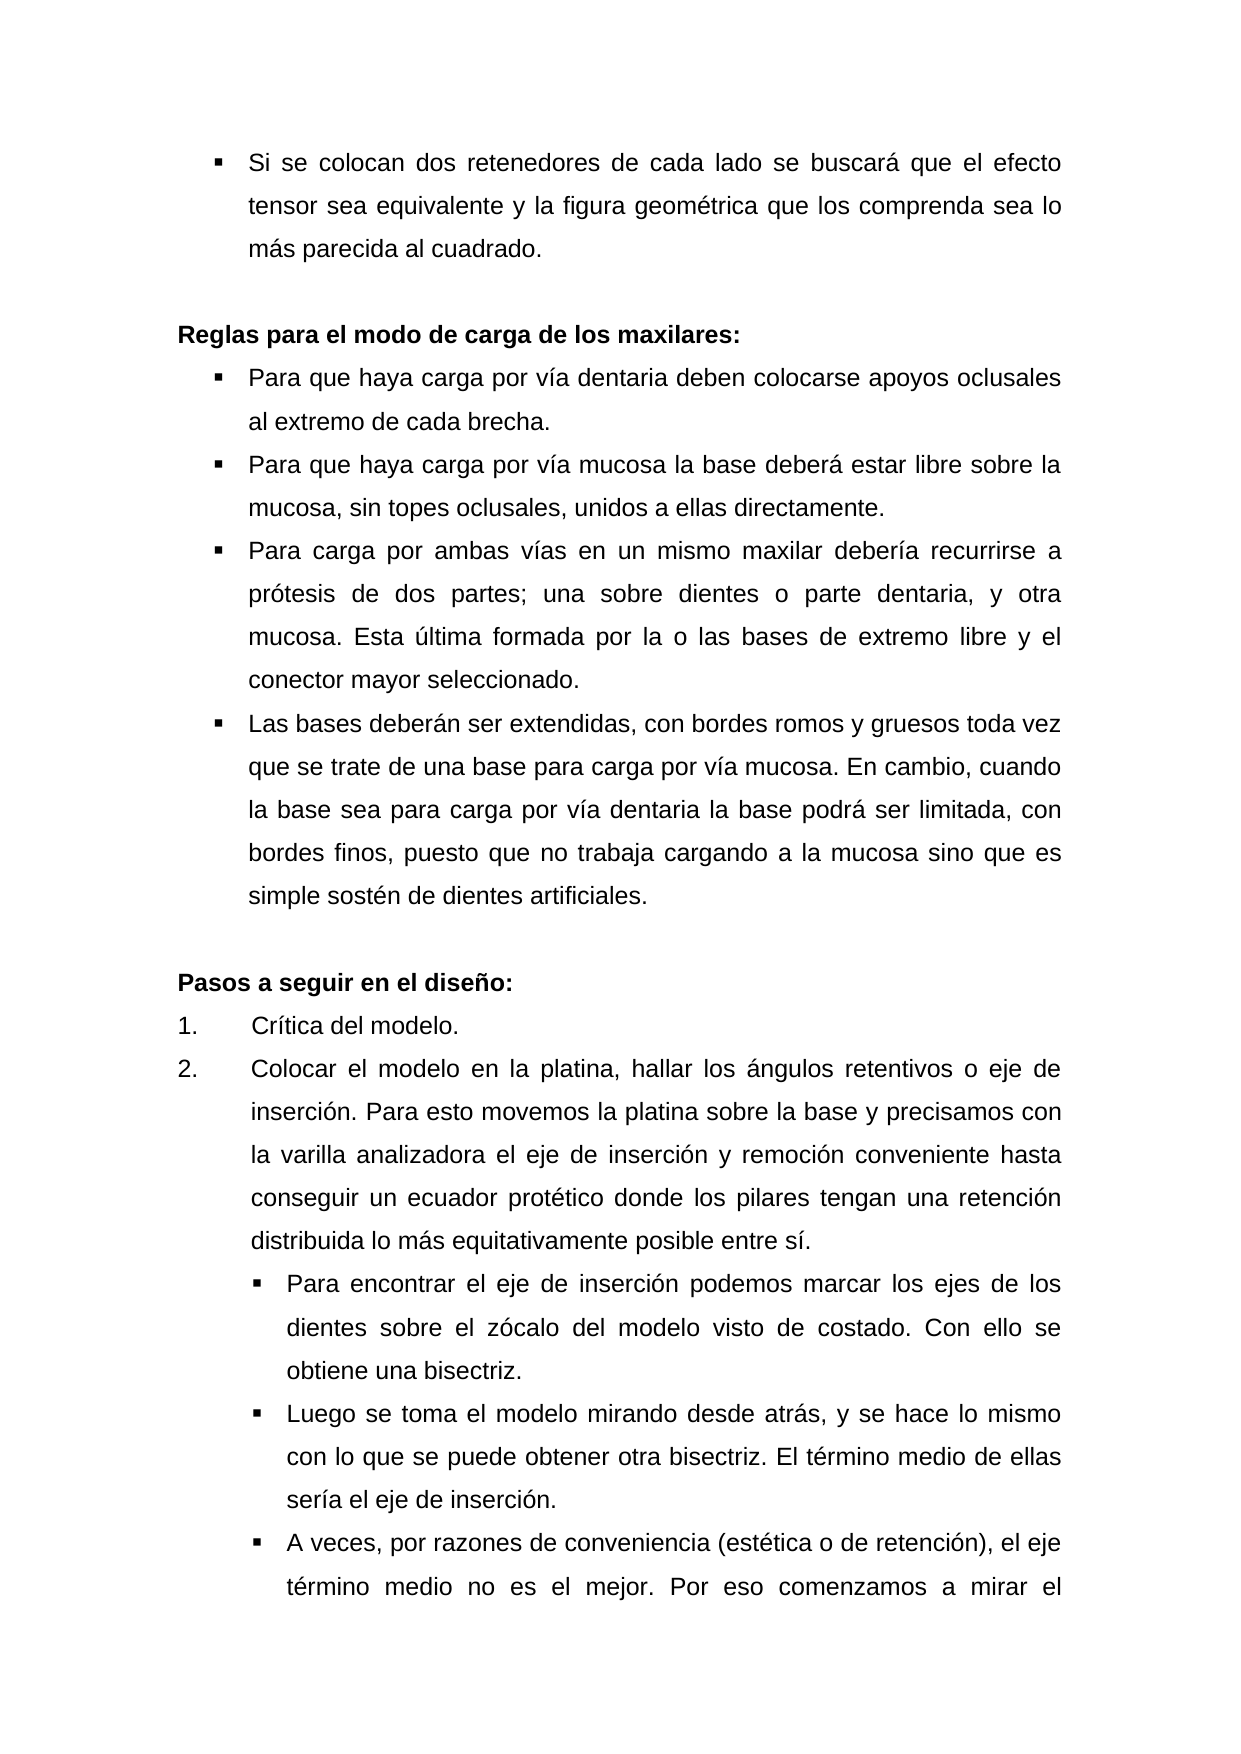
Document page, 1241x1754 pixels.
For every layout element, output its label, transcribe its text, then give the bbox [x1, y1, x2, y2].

text Pasos a seguir en el diseño: [177, 967, 1063, 996]
list Para encontrar el eje de inserción podemos marcar los ejes de los dientes sobre el zócalo del modelo visto de costado. Con ello se obtiene una bisectriz. [251, 1269, 1063, 1384]
list Luego se toma el modelo mirando desde atrás, y se hace lo mismo con lo que se puede obtener otra bisectriz. El término medio de ellas sería el eje de inserción. [251, 1399, 1063, 1514]
list Colocar el modelo en la platina, hallar los ángulos retentivos o eje de inserción. Para esto movemos la platina sobre la base y precisamos con la varilla analizadora el eje de inserción y remoción conveniente hasta conseguir un ecuador protético donde los pilares tengan una retención distribuida lo más equitativamente posible entre sí. [177, 1054, 1063, 1255]
list Crítica del modelo. [177, 1011, 1063, 1039]
list Las bases deberán ser extendidas, con bordes romos y gruesos toda vez que se trate de una base para carga por vía mucosa. En cambio, cuando la base sea para carga por vía dentaria la base podrá ser limitada, con bordes finos, puesto que no trabaja cargando a la mucosa sino que es simple sostén de dientes artificiales. [213, 709, 1063, 910]
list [251, 1528, 1063, 1600]
list Si se colocan dos retenedores de cada lado se buscará que el efecto tensor sea equivalente y la figura geométrica que los comprenda sea lo más parecida al cuadrado. [213, 148, 1063, 263]
list Para que haya carga por vía mucosa la base deberá estar libre sobre la mucosa, sin topes oclusales, unidos a ellas directamente. [213, 450, 1063, 522]
list Para que haya carga por vía dentaria deben colocarse apoyos oclusales al extremo de cada brecha. [213, 363, 1063, 435]
text Reglas para el modo de carga de los maxilares: [177, 320, 1063, 349]
list Para carga por ambas vías en un mismo maxilar debería recurrirse a prótesis de dos partes; una sobre dientes o parte dentaria, y otra mucosa. Esta última formada por la o las bases de extremo libre y el conector mayor seleccionado. [213, 536, 1063, 694]
